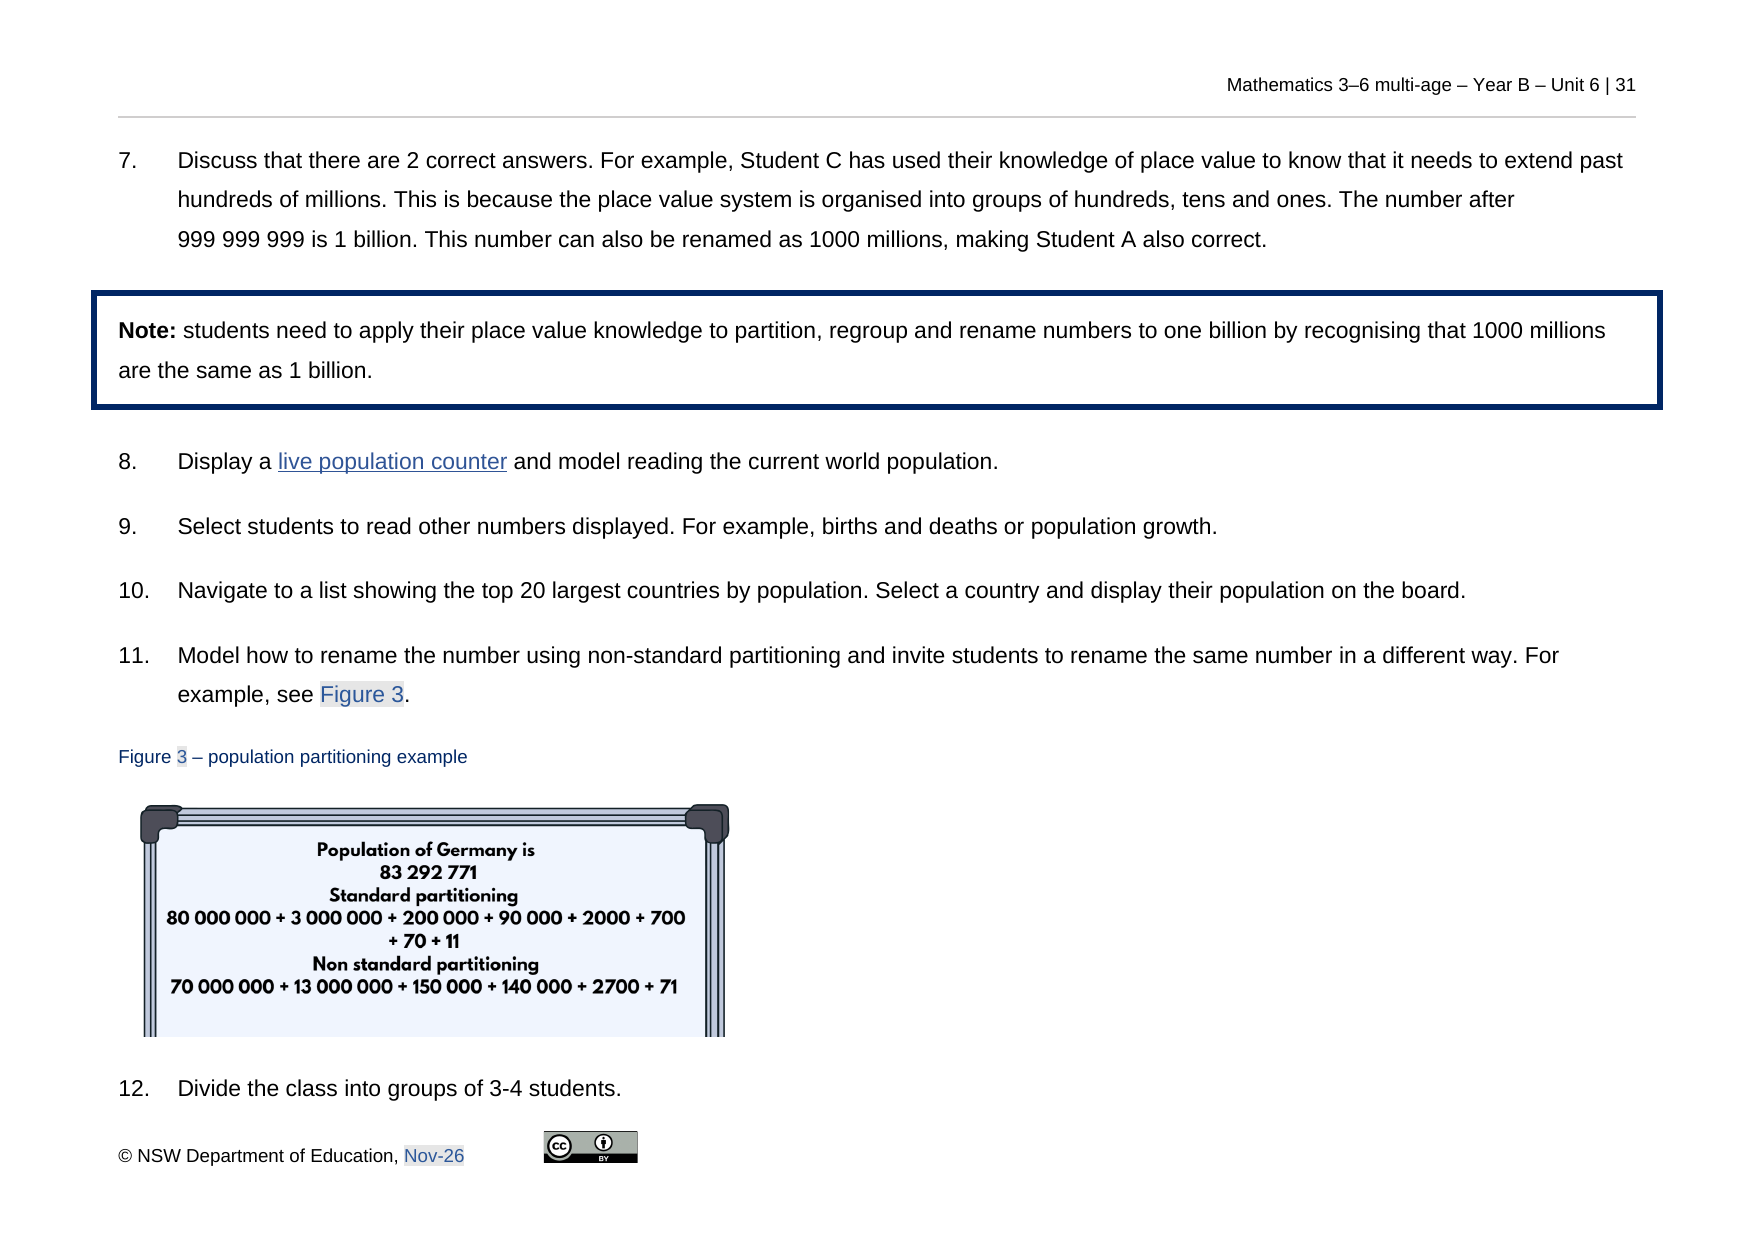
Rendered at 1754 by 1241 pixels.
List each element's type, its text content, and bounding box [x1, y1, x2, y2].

list Model how to rename the number using non-standard partitioning and invite students to rename the same number in a different way. For example, see Figure 3. [118, 642, 1636, 707]
list Display a live population counter and model reading the current world population. [118, 448, 1636, 474]
list Discuss that there are 2 correct answers. For example, Student C has used their knowledge of place value to know that it needs to extend past hundreds of millions. This is because the place value system is organised into groups of hundreds, tens and ones. The number after 999 999 999 is 1 billion. This number can also be renamed as 1000 millions, making Student A also correct. [118, 147, 1636, 252]
text Note: students need to apply their place value knowledge to partition, regroup and rename numbers to one billion by recognising that 1000 millions are the same as 1 billion. [97, 296, 1657, 404]
picture [543, 1131, 638, 1163]
text Figure 3 – population partitioning example [187, 746, 1636, 767]
list Navigate to a list showing the top 20 largest countries by population. Select a country and display their population on the board. [118, 577, 1636, 603]
list Select students to read other numbers displayed. For example, births and deaths or population growth. [118, 513, 1636, 539]
list Divide the class into groups of 3-4 students. [118, 1075, 1636, 1102]
picture [118, 792, 731, 1037]
